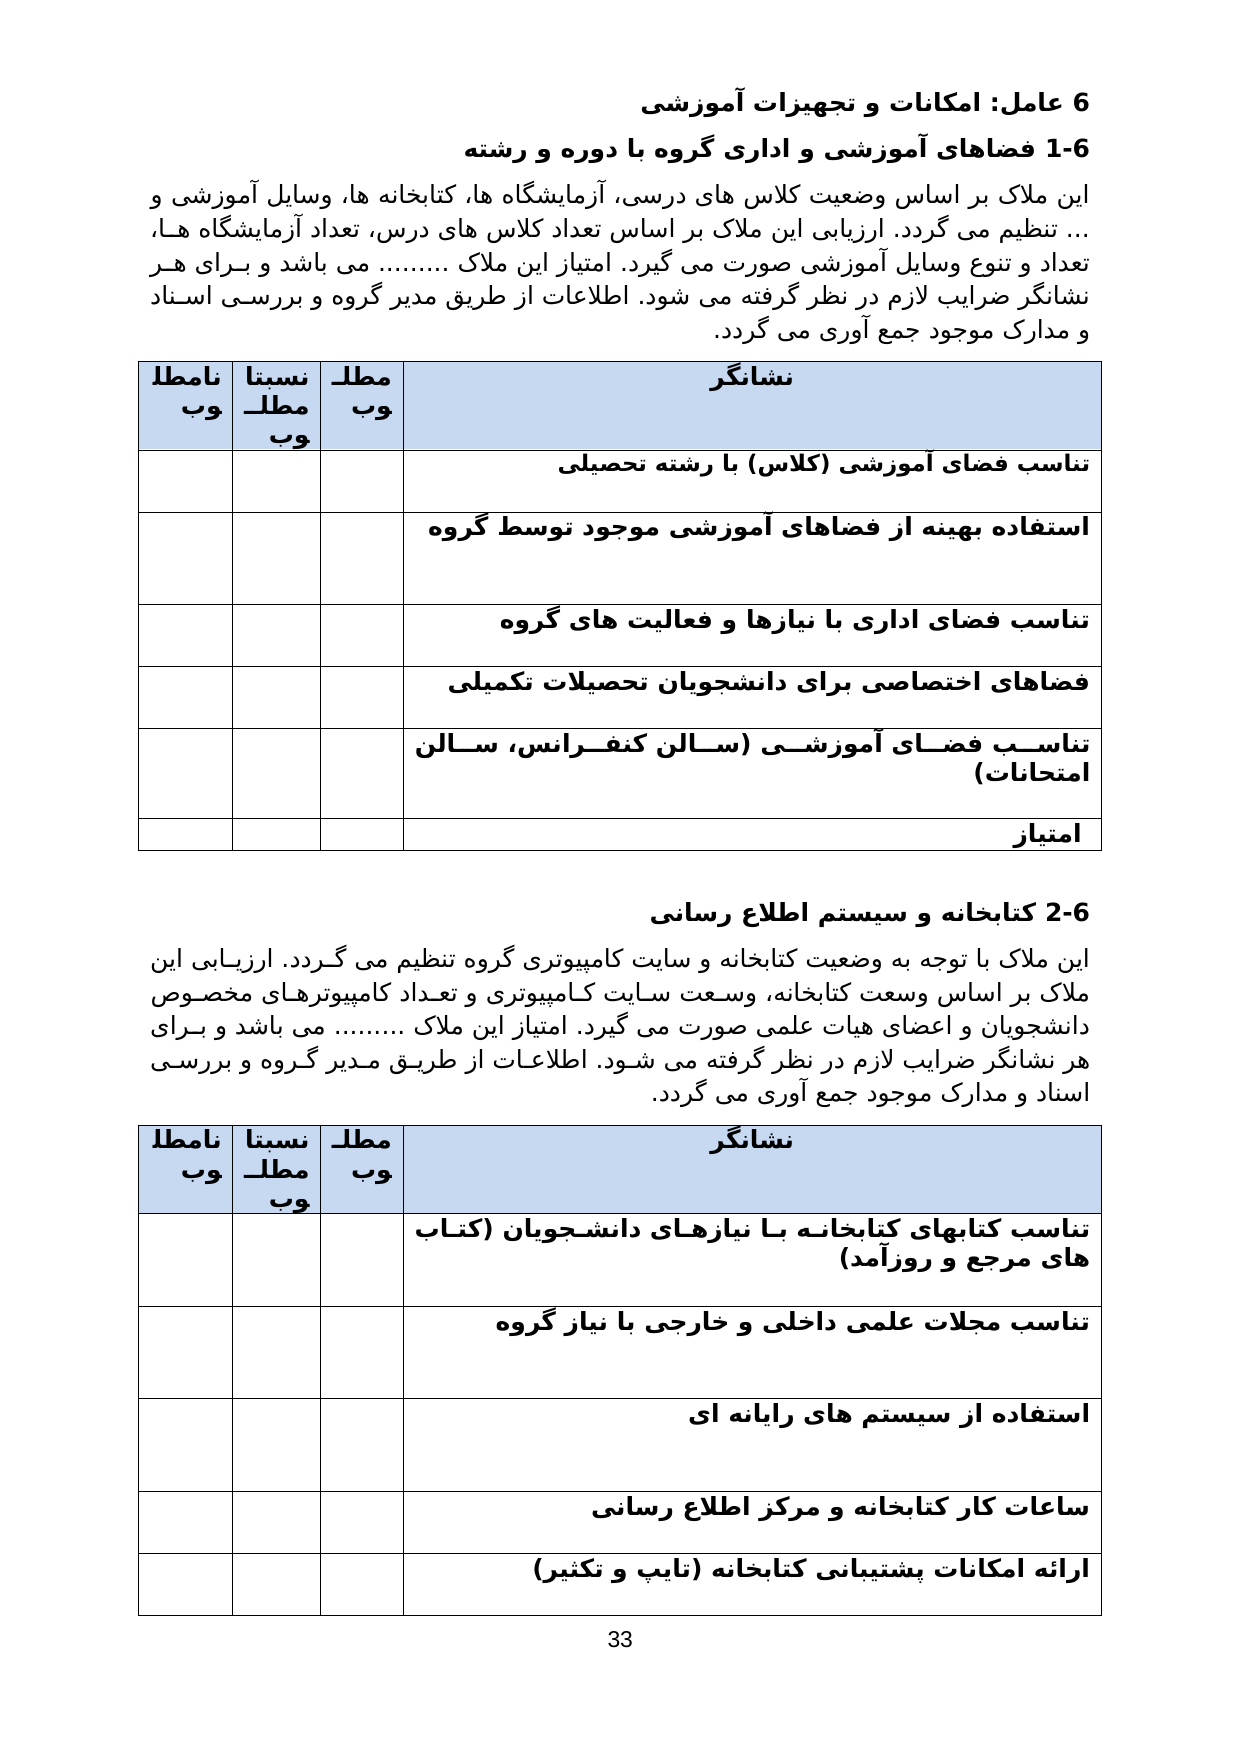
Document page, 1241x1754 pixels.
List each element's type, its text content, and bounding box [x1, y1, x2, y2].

table_cell [139, 729, 232, 818]
table_cell [233, 1307, 320, 1398]
table_cell [139, 1214, 232, 1306]
table_cell ساعات کار کتابخانه و مرکز اطلاع رسانی [404, 1492, 1101, 1553]
table_cell [321, 729, 403, 818]
table_header مطلوب [321, 1126, 403, 1213]
table_cell [321, 1214, 403, 1306]
table_cell استفاده از سیستم های رایانه ای [404, 1399, 1101, 1491]
text 1-6 فضاهای آموزشی و اداری گروه با دوره و رشته [150, 135, 1090, 164]
table_cell تناسب فضای آموزشی (سالن کنفرانس، سالن امتحانات) [404, 729, 1101, 818]
table_cell [233, 513, 320, 604]
text 2-6 کتابخانه و سیستم اطلاع رسانی [150, 898, 1090, 927]
table_header نسبتا مطلوب [233, 1126, 320, 1213]
table_cell [233, 729, 320, 818]
table_cell [233, 1399, 320, 1491]
table_cell [139, 819, 232, 850]
table_cell [139, 1492, 232, 1553]
table_cell [233, 1554, 320, 1615]
table_cell تناسب کتابهای کتابخانه با نیازهای دانشجویان (کتاب های مرجع و روزآمد) [404, 1214, 1101, 1306]
table_cell [233, 605, 320, 666]
table_cell [233, 1492, 320, 1553]
table_cell تناسب مجلات علمی داخلی و خارجی با نیاز گروه [404, 1307, 1101, 1398]
table_cell [321, 819, 403, 850]
table_cell تناسب فضای آموزشی (کلاس) با رشته تحصیلی [404, 451, 1101, 512]
text این ملاک بر اساس وضعیت کلاس های درسی، آزمایشگاه ها، کتابخانه ها، وسایل آموزشی و ... تنظیم می گردد. ارزیابی این ملاک بر اساس تعداد کلاس های درس، تعداد آزمایشگاه ها، تعداد و تنوع وسایل آموزشی صورت می گیرد. امتیاز این ملاک ......... می باشد و برای هر نشانگر ضرایب لازم در نظر گرفته می شود. اطلاعات از طریق مدیر گروه و بررسی اسناد و مدارک موجود جمع آوری می گردد. [150, 181, 1090, 344]
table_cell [404, 1554, 1101, 1615]
table_cell [321, 451, 403, 512]
table_header نامطلوب [139, 362, 232, 449]
table_header مطلوب [321, 362, 403, 449]
table_header نامطلوب [139, 1126, 232, 1213]
table_cell [321, 667, 403, 728]
table_cell [139, 1307, 232, 1398]
table_cell [233, 1214, 320, 1306]
table_cell فضاهای اختصاصی برای دانشجویان تحصیلات تکمیلی [404, 667, 1101, 728]
text این ملاک با توجه به وضعیت کتابخانه و سایت کامپیوتری گروه تنظیم می گردد. ارزیابی این ملاک بر اساس وسعت کتابخانه، وسعت سایت کامپیوتری و تعداد کامپیوترهای مخصوص دانشجویان و اعضای هیات علمی صورت می گیرد. امتیاز این ملاک ......... می باشد و برای هر نشانگر ضرایب لازم در نظر گرفته می شود. اطلاعات از طریق مدیر گروه و بررسی اسناد و مدارک موجود جمع آوری می گردد. [150, 944, 1090, 1108]
table_header نشانگر [404, 362, 1101, 449]
table_cell [321, 513, 403, 604]
table_header نسبتا مطلوب [233, 362, 320, 449]
table_cell [139, 1554, 232, 1615]
text 6 عامل: امکانات و تجهیزات آموزشی [150, 89, 1090, 118]
table_cell [321, 605, 403, 666]
table_cell [139, 667, 232, 728]
table_cell [233, 667, 320, 728]
table_cell [321, 1307, 403, 1398]
table_cell [233, 819, 320, 850]
table_cell [139, 451, 232, 512]
table_cell [233, 451, 320, 512]
table_cell امتیاز [404, 819, 1101, 850]
table_cell استفاده بهینه از فضاهای آموزشی موجود توسط گروه [404, 513, 1101, 604]
table_cell [139, 1399, 232, 1491]
table_cell تناسب فضای اداری با نیازها و فعالیت های گروه [404, 605, 1101, 666]
table_cell [321, 1399, 403, 1491]
table_cell [139, 513, 232, 604]
table_cell [139, 605, 232, 666]
table_header نشانگر [404, 1126, 1101, 1213]
table_cell [321, 1492, 403, 1553]
table_cell [321, 1554, 403, 1615]
